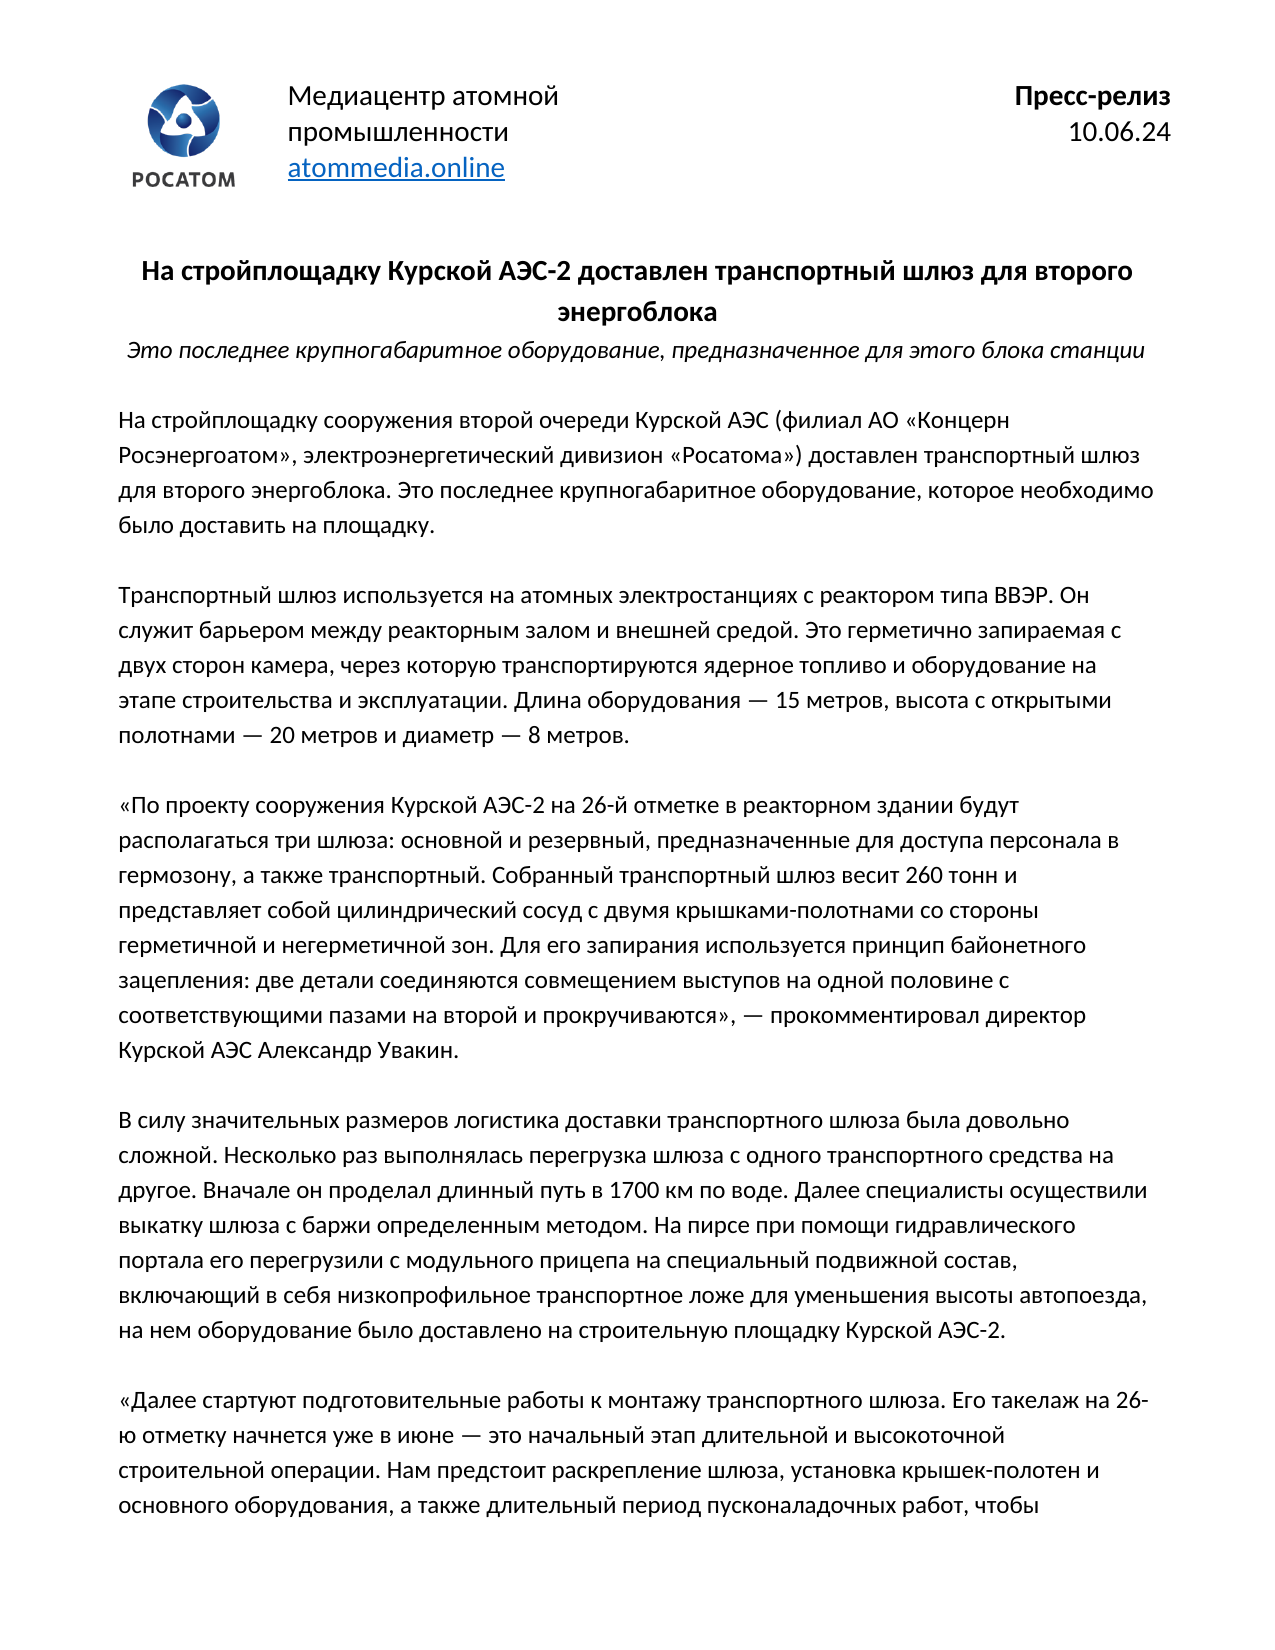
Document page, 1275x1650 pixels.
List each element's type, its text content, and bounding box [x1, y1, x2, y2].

text Транспортный шлюз используется на атомных электростанциях с реактором типа ВВЭР. Он служит барьером между реакторным залом и внешней средой. Это герметично запираемая с двух сторон камера, через которую транспортируются ядерное топливо и оборудование на этапе строительства и эксплуатации. Длина оборудования — 15 метров, высота с открытыми полотнами — 20 метров и диаметр — 8 метров. [118, 579, 1157, 750]
text «По проекту сооружения Курской АЭС-2 на 26-й отметке в реакторном здании будут располагаться три шлюза: основной и резервный, предназначенные для доступа персонала в гермозону, а также транспортный. Собранный транспортный шлюз весит 260 тонн и представляет собой цилиндрический сосуд с двумя крышками-полотнами со стороны герметичной и негерметичной зон. Для его запирания используется принцип байонетного зацепления: две детали соединяются совмещением выступов на одной половине с соответствующими пазами на второй и прокручиваются», — прокомментировал директор Курской АЭС Александр Увакин. [118, 789, 1157, 1065]
table_header Медиацентр атомной промышленности atommedia.online [276, 78, 705, 222]
picture [132, 84, 235, 187]
text В силу значительных размеров логистика доставки транспортного шлюза была довольно сложной. Несколько раз выполнялась перегрузка шлюза с одного транспортного средства на другое. Вначале он проделал длинный путь в 1700 км по воде. Далее специалисты осуществили выкатку шлюза с баржи определенным методом. На пирсе при помощи гидравлического портала его перегрузили с модульного прицепа на специальный подвижной состав, включающий в себя низкопрофильное транспортное ложе для уменьшения высоты автопоезда, на нем оборудование было доставлено на строительную площадку Курской АЭС-2. [118, 1104, 1157, 1345]
table_header [118, 78, 276, 222]
text Это последнее крупногабаритное оборудование, предназначенное для этого блока станции [118, 334, 1157, 365]
table_header Пресс-релиз 10.06.24 [705, 78, 1240, 222]
text На стройплощадку Курской АЭС-2 доставлен транспортный шлюз для второго энергоблока [118, 252, 1157, 329]
text На стройплощадку сооружения второй очереди Курской АЭС (филиал АО «Концерн Росэнергоатом», электроэнергетический дивизион «Росатома») доставлен транспортный шлюз для второго энергоблока. Это последнее крупногабаритное оборудование, которое необходимо было доставить на площадку. [118, 404, 1157, 540]
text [118, 1384, 1157, 1520]
